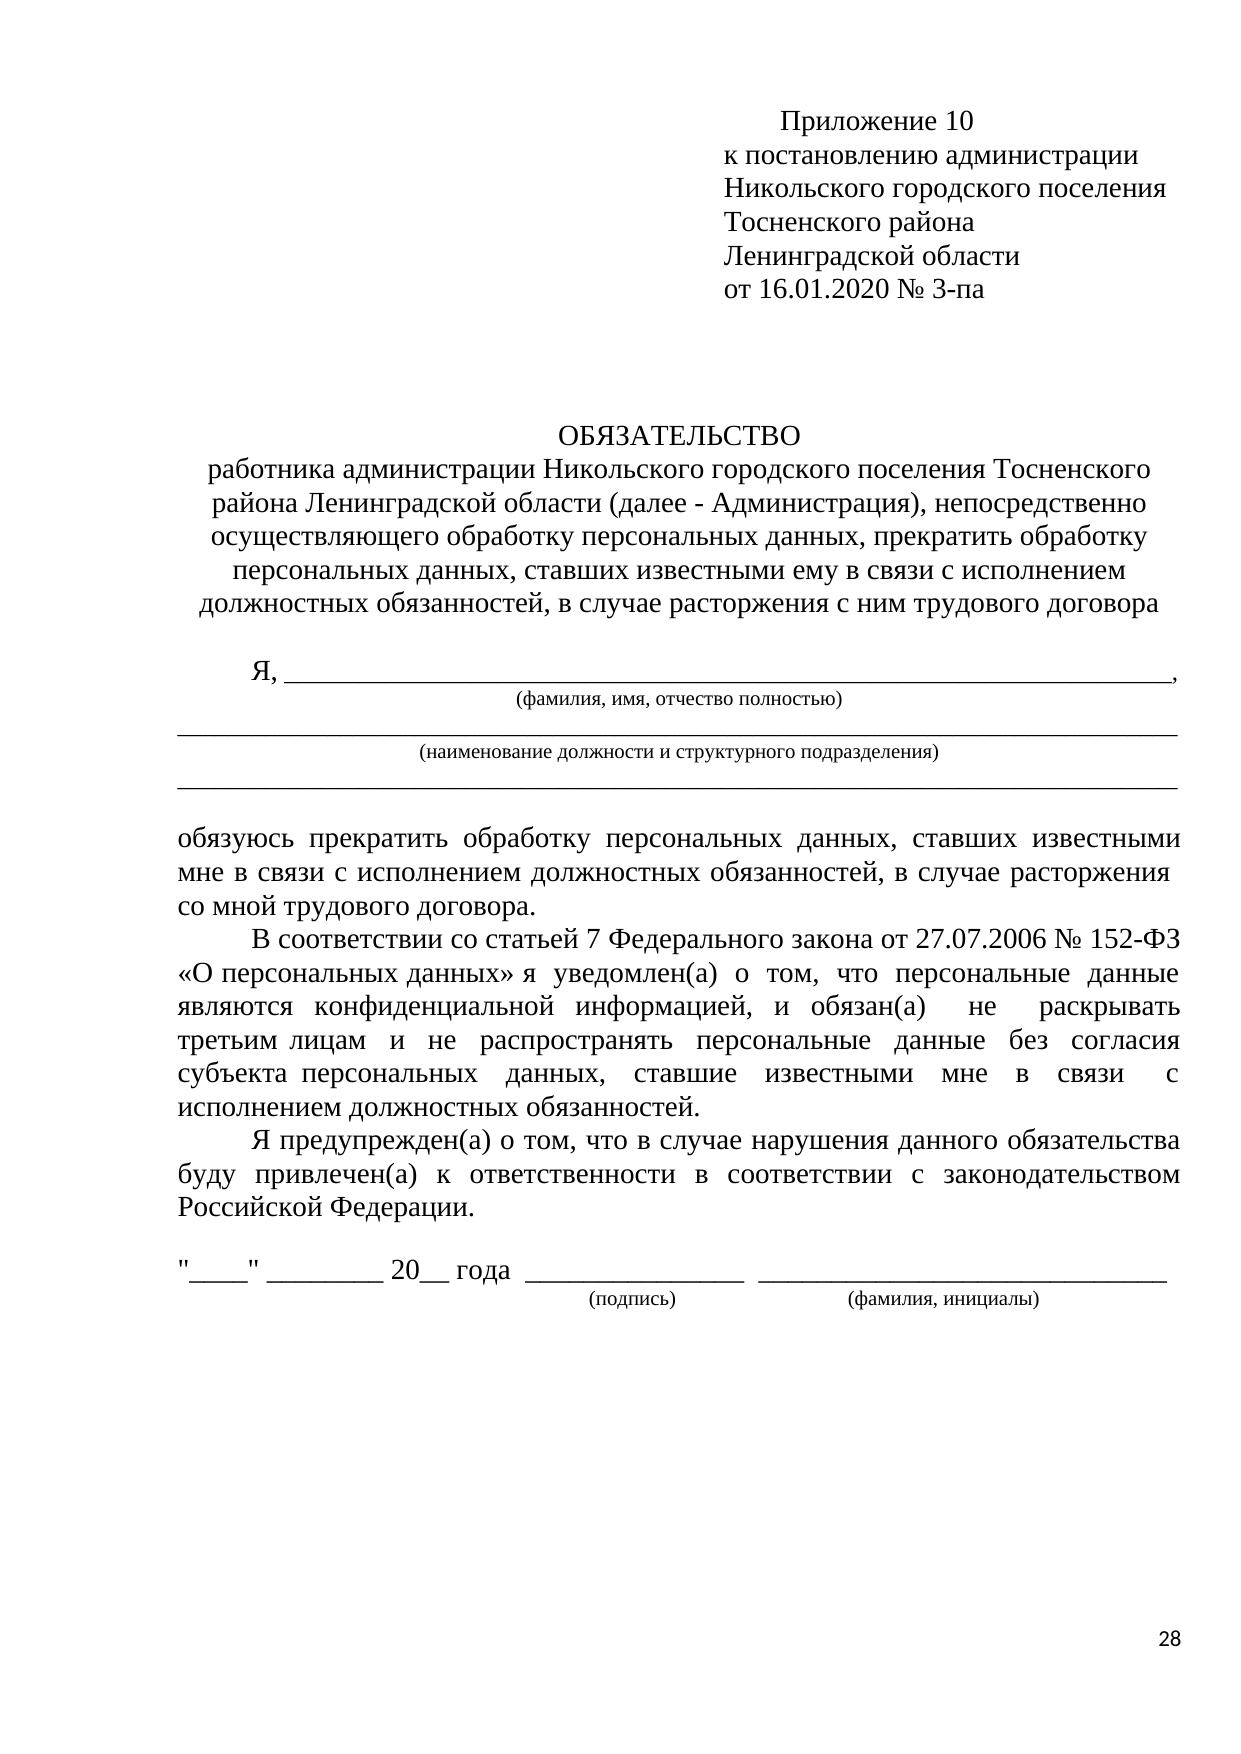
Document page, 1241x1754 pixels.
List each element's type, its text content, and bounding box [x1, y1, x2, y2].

text Я, _______________________________________________________________________, [177, 653, 1181, 686]
text работника администрации Никольского городского поселения Тосненского района Ленинградской области (далее - Администрация), непосредственно осуществляющего обработку персональных данных, прекратить обработку персональных данных, ставших известными ему в связи с исполнением должностных обязанностей, в случае расторжения с ним трудового договора [177, 451, 1181, 619]
text (фамилия, имя, отчество полностью) [177, 686, 1181, 710]
text Я предупрежден(а) о том, что в случае нарушения данного обязательства буду привлечен(а) к ответственности в соответствии с законодательством Российской Федерации. [177, 1122, 1181, 1223]
text (подпись) (фамилия, инициалы) [177, 1285, 1181, 1309]
text от 16.01.2020 № 3-па [723, 271, 1181, 305]
text "____" ________ 20__ года _______________ ____________________________ [177, 1252, 1181, 1285]
text В соответствии со статьей 7 Федерального закона от 27.07.2006 № 152-ФЗ «О персональных данных» я уведомлен(а) о том, что персональные данные являются конфиденциальной информацией, и обязан(а) не раскрывать третьим лицам и не распространять персональные данные без согласия субъекта персональных данных, ставшие известными мне в связи с исполнением должностных обязанностей. [177, 921, 1181, 1122]
text обязуюсь прекратить обработку персональных данных, ставших известными мне в связи с исполнением должностных обязанностей, в случае расторжения со мной трудового договора. [177, 821, 1181, 921]
text к постановлению администрации [723, 137, 1181, 171]
text (наименование должности и структурного подразделения) [177, 739, 1181, 763]
text ОБЯЗАТЕЛЬСТВО [177, 418, 1181, 451]
text Приложение 10 [723, 103, 1181, 137]
text ________________________________________________________________________________ [177, 763, 1181, 792]
text Тосненского района [723, 204, 1181, 238]
text Никольского городского поселения [723, 171, 1181, 204]
text ________________________________________________________________________________ [177, 710, 1181, 739]
text Ленинградской области [723, 238, 1181, 271]
